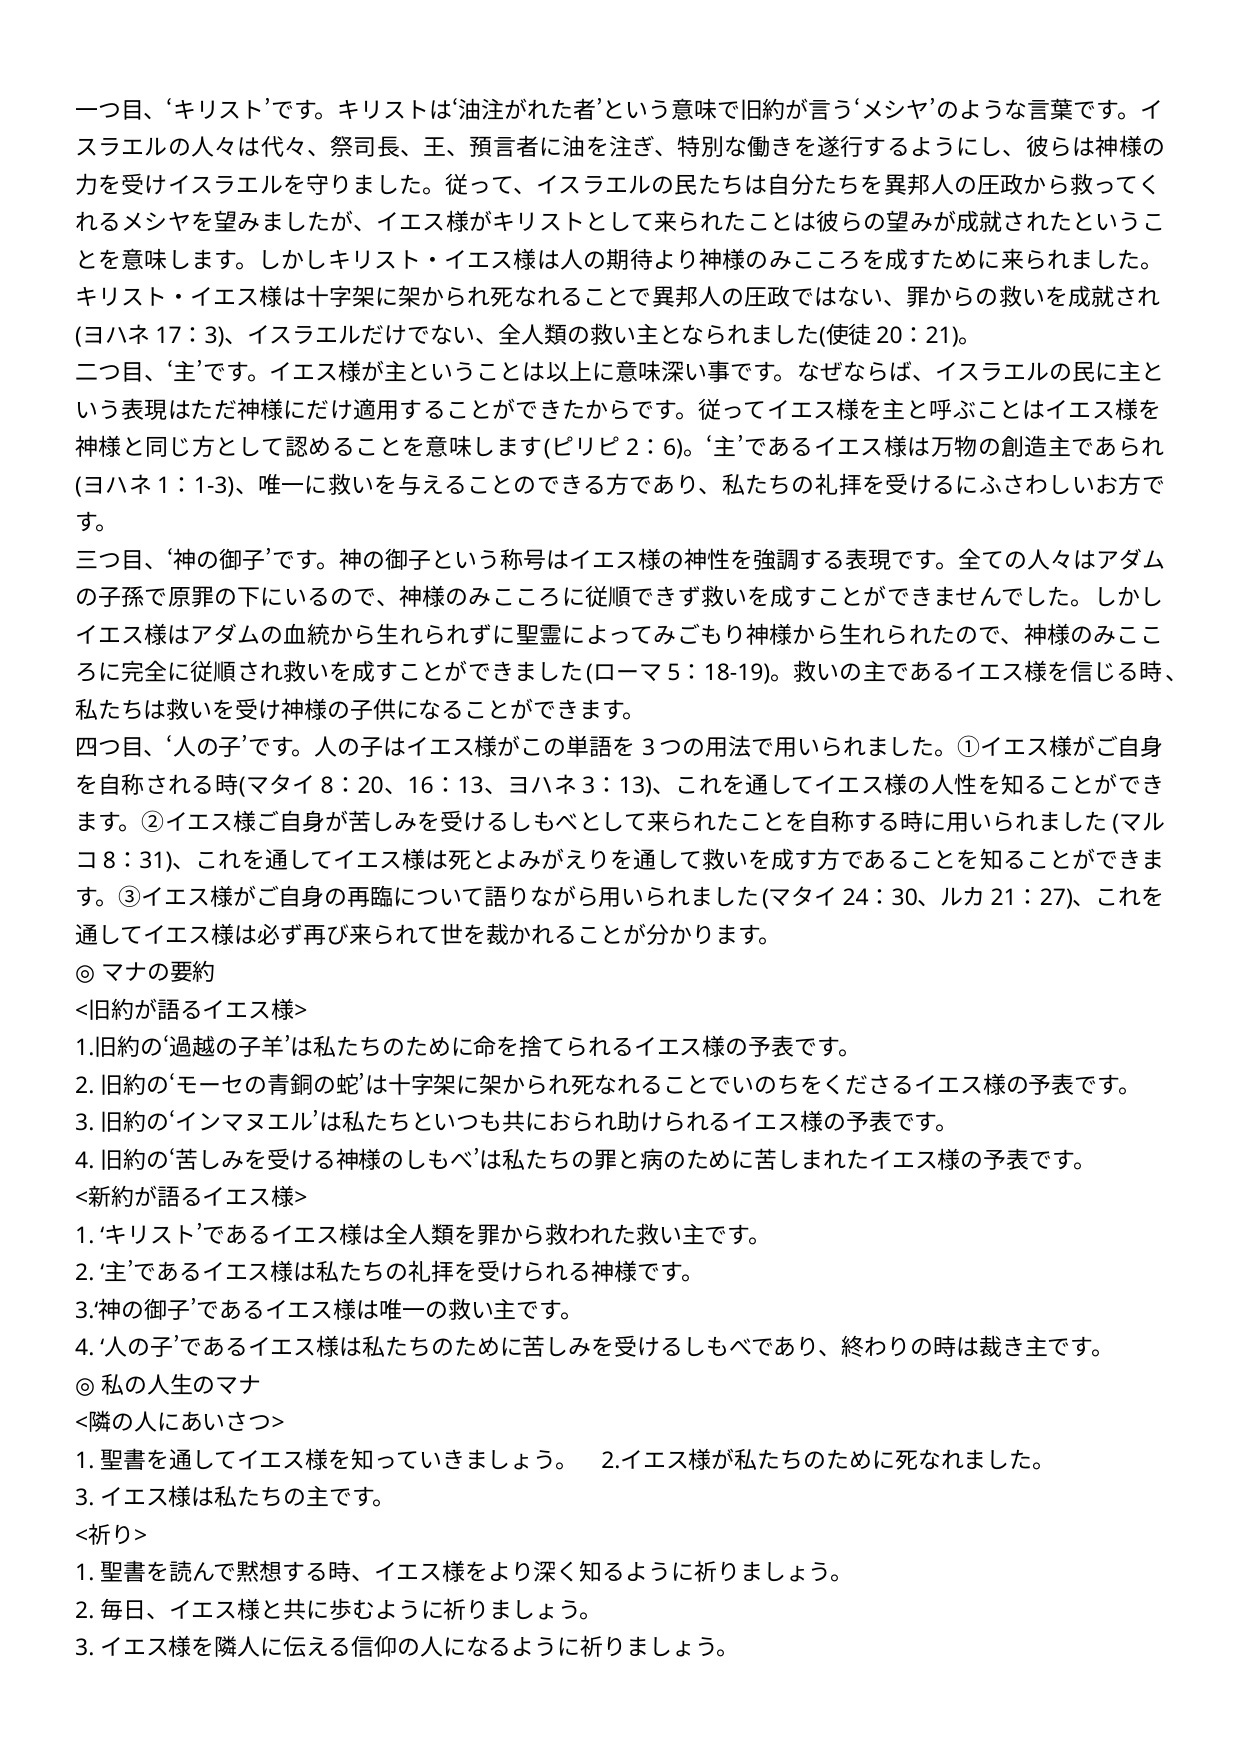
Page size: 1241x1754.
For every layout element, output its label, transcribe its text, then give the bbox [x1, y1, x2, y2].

text 三つ目、‘神の御子’です。神の御子という称号はイエス様の神性を強調する表現です。全ての人々はアダムの子孫で原罪の下にいるので、神様のみこころに従順できず救いを成すことができませんでした。しかしイエス様はアダムの血統から生れられずに聖霊によってみごもり神様から生れられたので、神様のみこころに完全に従順され救いを成すことができました(ローマ5：18-19)。救いの主であるイエス様を信じる時、私たちは救いを受け神様の子供になることができます。 [75, 539, 1165, 727]
text 二つ目、‘主’です。イエス様が主ということは以上に意味深い事です。なぜならば、イスラエルの民に主という表現はただ神様にだけ適用することができたからです。従ってイエス様を主と呼ぶことはイエス様を神様と同じ方として認めることを意味します(ピリピ2：6)。‘主’であるイエス様は万物の創造主であられ(ヨハネ1：1-3)、唯一に救いを与えることのできる方であり、私たちの礼拝を受けるにふさわしいお方です。 [75, 352, 1165, 539]
text ◎ 私の人生のマナ [75, 1364, 1165, 1402]
text 1. 聖書を読んで黙想する時、イエス様をより深く知るように祈りましょう。 [75, 1552, 1165, 1589]
text 3. イエス様は私たちの主です。 [75, 1477, 1165, 1514]
text 3. 旧約の‘インマヌエル’は私たちといつも共におられ助けられるイエス様の予表です。 [75, 1102, 1165, 1139]
text 1. 聖書を通してイエス様を知っていきましょう。 2.イエス様が私たちのために死なれました。 [75, 1439, 1165, 1477]
text 2. ‘主’であるイエス様は私たちの礼拝を受けられる神様です。 [75, 1252, 1165, 1289]
text 3. イエス様を隣人に伝える信仰の人になるように祈りましょう。 [75, 1627, 1165, 1664]
text 2. 旧約の‘モーセの青銅の蛇’は十字架に架かられ死なれることでいのちをくださるイエス様の予表です。 [75, 1064, 1165, 1102]
text 4. 旧約の‘苦しみを受ける神様のしもべ’は私たちの罪と病のために苦しまれたイエス様の予表です。 [75, 1139, 1165, 1177]
text 四つ目、‘人の子’です。人の子はイエス様がこの単語を3つの用法で用いられました。①イエス様がご自身を自称される時(マタイ8：20、16：13、ヨハネ3：13)、これを通してイエス様の人性を知ることができます。②イエス様ご自身が苦しみを受けるしもべとして来られたことを自称する時に用いられました(マルコ8：31)、これを通してイエス様は死とよみがえりを通して救いを成す方であることを知ることができます。③イエス様がご自身の再臨について語りながら用いられました(マタイ24：30、ルカ21：27)、これを通してイエス様は必ず再び来られて世を裁かれることが分かります。 [75, 727, 1165, 952]
text 2. 毎日、イエス様と共に歩むように祈りましょう。 [75, 1589, 1165, 1627]
text <祈り> [75, 1514, 1165, 1552]
text 1. ‘キリスト’であるイエス様は全人類を罪から救われた救い主です。 [75, 1214, 1165, 1252]
text 4. ‘人の子’であるイエス様は私たちのために苦しみを受けるしもべであり、終わりの時は裁き主です。 [75, 1327, 1165, 1364]
text 1.旧約の‘過越の子羊’は私たちのために命を捨てられるイエス様の予表です。 [75, 1027, 1165, 1064]
text 3.‘神の御子’であるイエス様は唯一の救い主です。 [75, 1289, 1165, 1327]
text <隣の人にあいさつ> [75, 1402, 1165, 1439]
text 一つ目、‘キリスト’です。キリストは‘油注がれた者’という意味で旧約が言う‘メシヤ’のような言葉です。イスラエルの人々は代々、祭司長、王、預言者に油を注ぎ、特別な働きを遂行するようにし、彼らは神様の力を受けイスラエルを守りました。従って、イスラエルの民たちは自分たちを異邦人の圧政から救ってくれるメシヤを望みましたが、イエス様がキリストとして来られたことは彼らの望みが成就されたということを意味します。しかしキリスト・イエス様は人の期待より神様のみこころを成すために来られました。キリスト・イエス様は十字架に架かられ死なれることで異邦人の圧政ではない、罪からの救いを成就され(ヨハネ17：3)、イスラエルだけでない、全人類の救い主となられました(使徒20：21)。 [75, 89, 1165, 352]
text <旧約が語るイエス様> [75, 989, 1165, 1027]
text <新約が語るイエス様> [75, 1177, 1165, 1214]
text ◎ マナの要約 [75, 952, 1165, 989]
